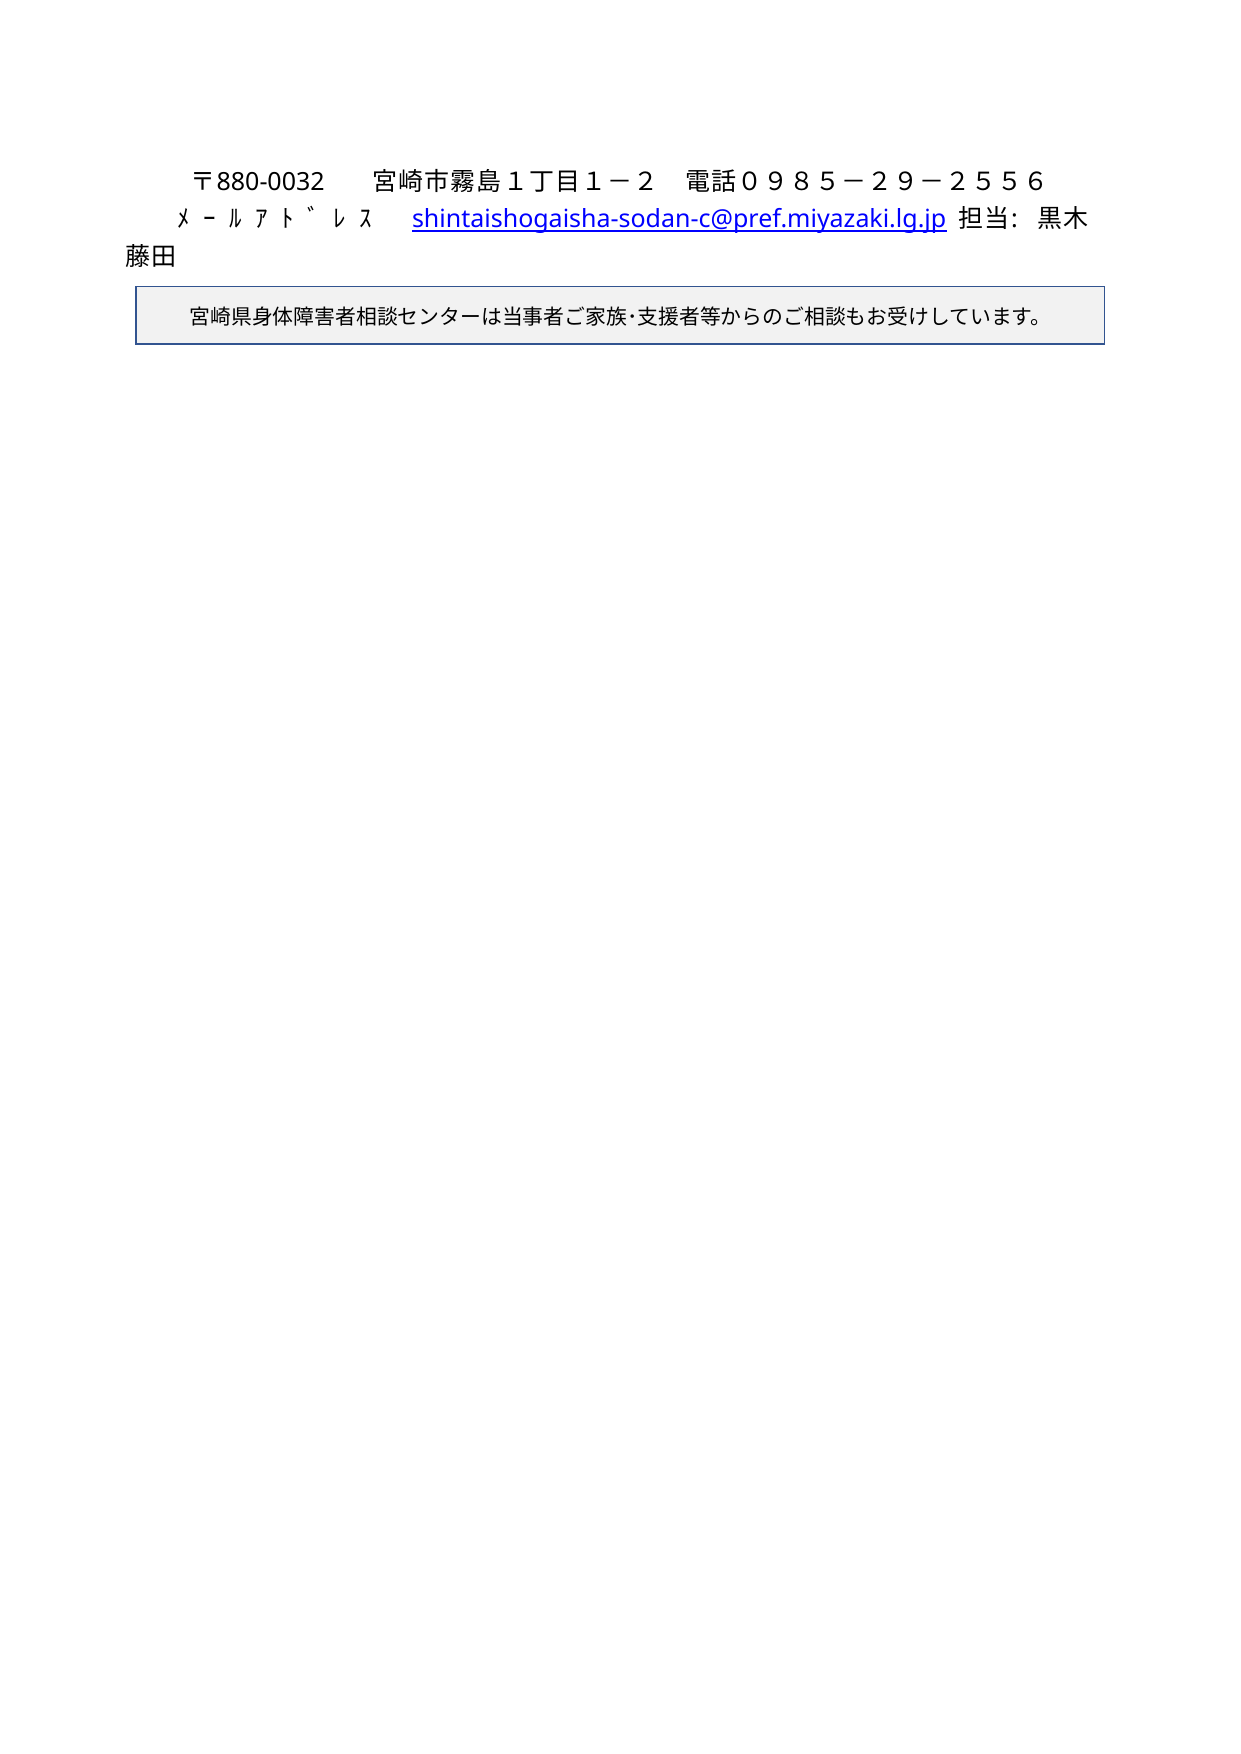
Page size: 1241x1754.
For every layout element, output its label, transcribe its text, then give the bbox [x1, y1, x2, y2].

text 〒880-0032 宮崎市霧島１丁目１－２ 電話０９８５－２９－２５５６ [125, 161, 1115, 198]
text ﾒｰﾙｱﾄﾞﾚｽ shintaishogaisha-sodan-c@pref.miyazaki.lg.jp 担当:黒木 藤田 [125, 198, 1115, 273]
